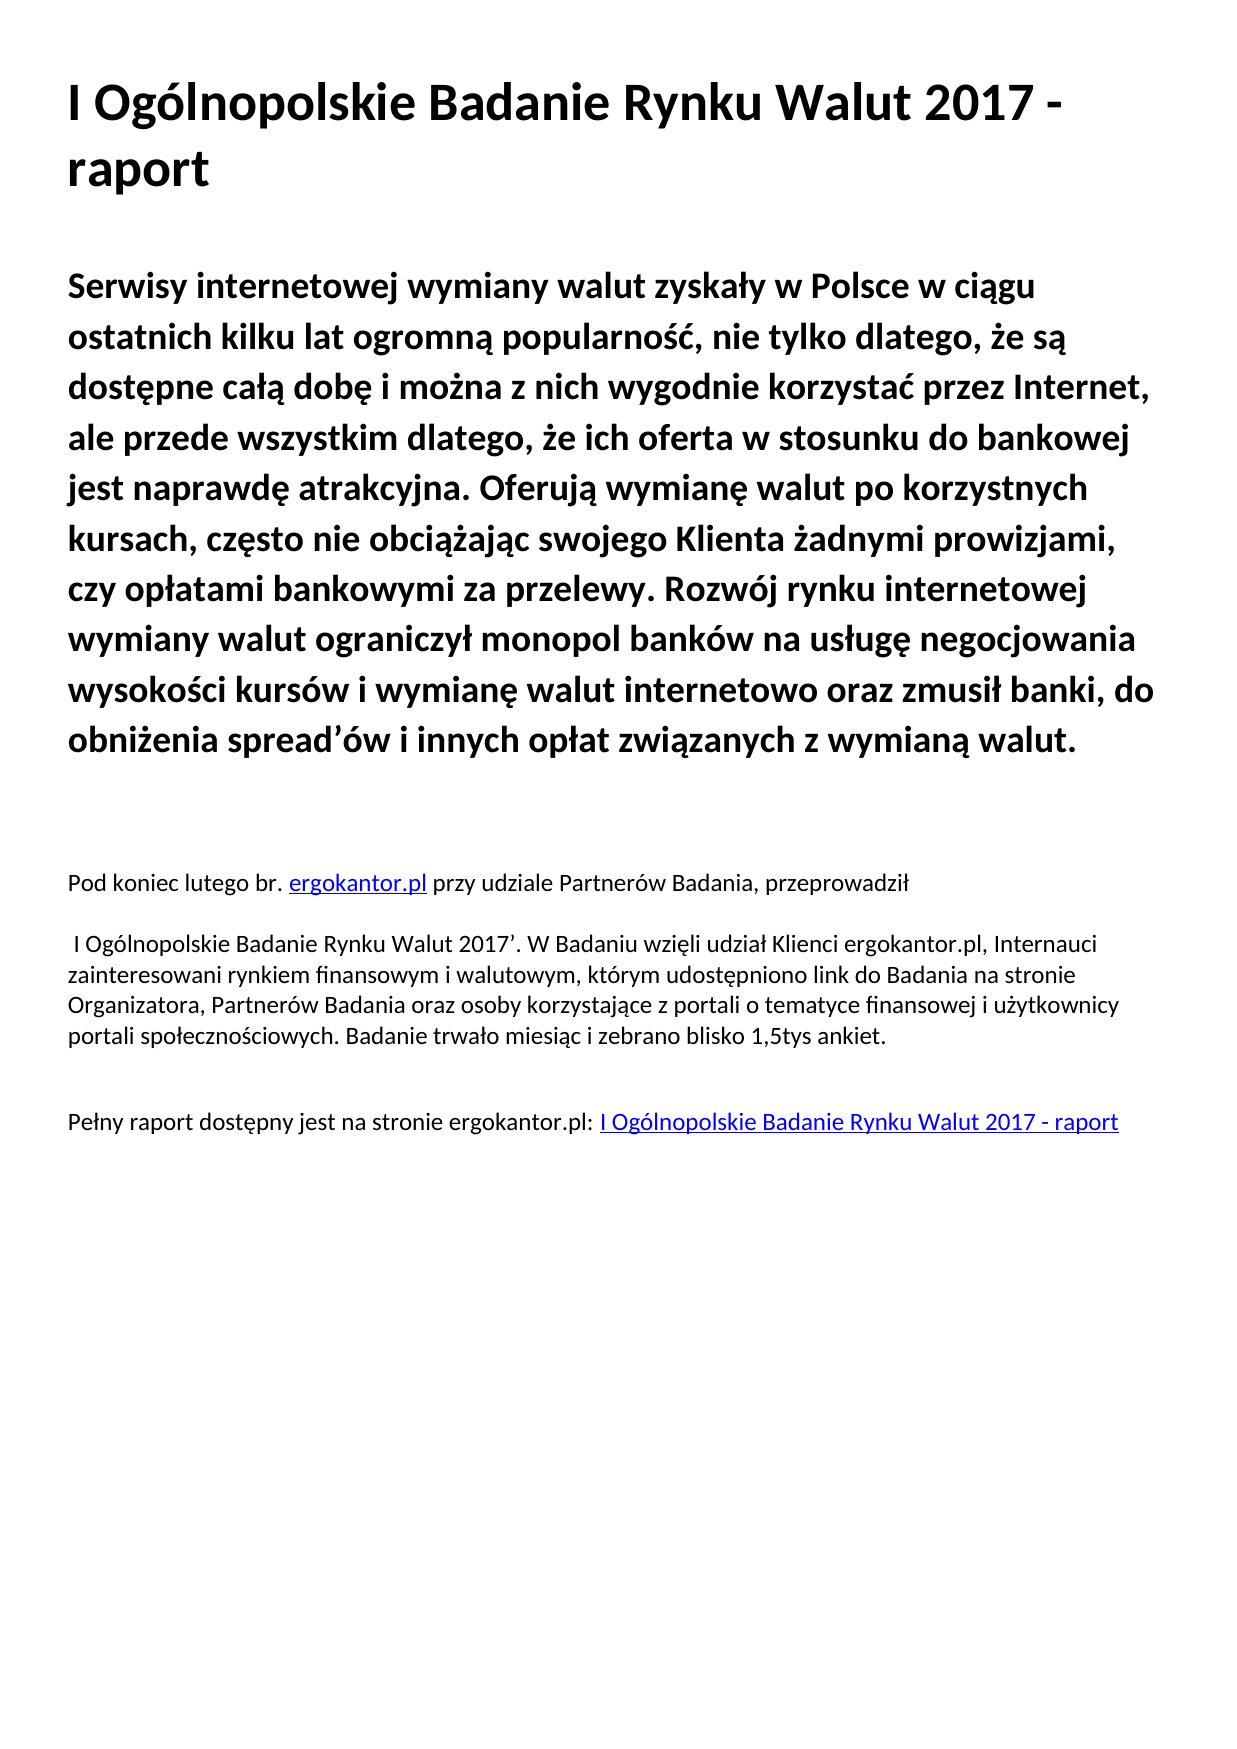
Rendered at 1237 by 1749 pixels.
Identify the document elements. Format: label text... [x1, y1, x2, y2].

text I Ogólnopolskie Badanie Rynku Walut 2017’. W Badaniu wzięli udział Klienci ergokantor.pl, Internauci zainteresowani rynkiem finansowym i walutowym, którym udostępniono link do Badania na stronie Organizatora, Partnerów Badania oraz osoby korzystające z portali o tematyce finansowej i użytkownicy portali społecznościowych. Badanie trwało miesiąc i zebrano blisko 1,5tys ankiet. [68, 928, 1169, 1051]
text Pełny raport dostępny jest na stronie ergokantor.pl: I Ogólnopolskie Badanie Rynku Walut 2017 - raport [68, 1106, 1169, 1136]
text I Ogólnopolskie Badanie Rynku Walut 2017 - raport [68, 68, 1169, 200]
text Pod koniec lutego br. ergokantor.pl przy udziale Partnerów Badania, przeprowadził [68, 867, 1169, 897]
text Serwisy internetowej wymiany walut zyskały w Polsce w ciągu ostatnich kilku lat ogromną popularność, nie tylko dlatego, że są dostępne całą dobę i można z nich wygodnie korzystać przez Internet, ale przede wszystkim dlatego, że ich oferta w stosunku do bankowej jest naprawdę atrakcyjna. Oferują wymianę walut po korzystnych kursach, często nie obciążając swojego Klienta żadnymi prowizjami, czy opłatami bankowymi za przelewy. Rozwój rynku internetowej wymiany walut ograniczył monopol banków na usługę negocjowania wysokości kursów i wymianę walut internetowo oraz zmusił banki, do obniżenia spread’ów i innych opłat związanych z wymianą walut. [68, 262, 1169, 762]
